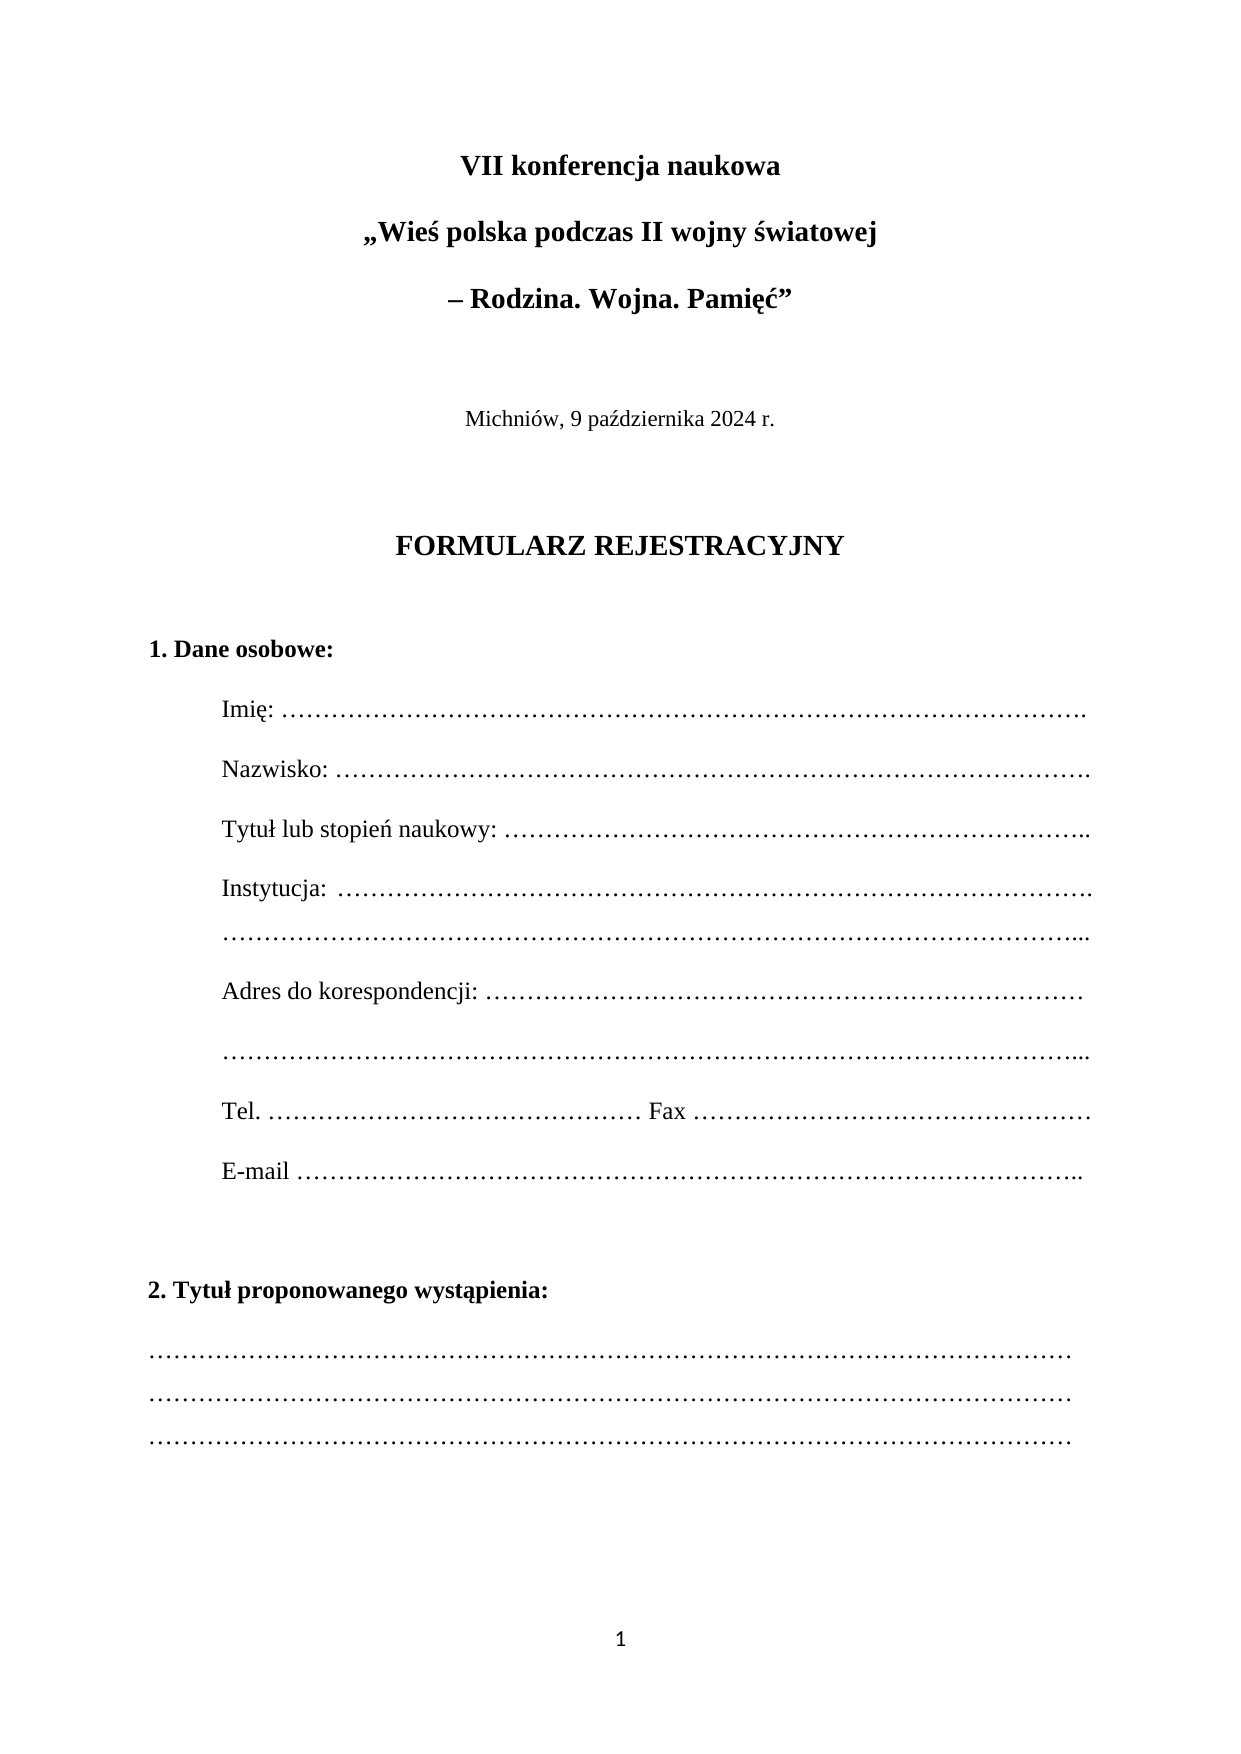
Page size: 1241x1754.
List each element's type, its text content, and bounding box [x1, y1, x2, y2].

subtitle FORMULARZ REJESTRACYJNY [148, 528, 1093, 561]
text E-mail ………………………………………………………………………………….. [148, 1156, 1093, 1184]
text Adres do korespondencji: ……………………………………………………………… [148, 976, 1093, 1005]
text „Wieś polska podczas II wojny światowej [148, 214, 1093, 248]
text VII konferencja naukowa [148, 148, 1093, 181]
text Tytuł lub stopień naukowy: …………………………………………………………….. [148, 814, 1093, 842]
text Michniów, 9 października 2024 r. [148, 405, 1093, 431]
text Nazwisko: ………………………………………………………………………………. [148, 754, 1093, 783]
text 1. Dane osobowe: [149, 634, 1093, 663]
text …………………………………………………………………………………………... [148, 1036, 1093, 1065]
text 2. Tytuł proponowanego wystąpienia: [148, 1275, 1093, 1304]
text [148, 1335, 1093, 1450]
text Tel. ……………………………………… Fax ………………………………………… [148, 1096, 1093, 1125]
text Instytucja: ………………………………………………………………………………. …………………………………………………………………………………………... [221, 873, 1093, 945]
text Imię: ……………………………………………………………………………………. [148, 694, 1093, 723]
text – Rodzina. Wojna. Pamięć” [148, 282, 1093, 315]
